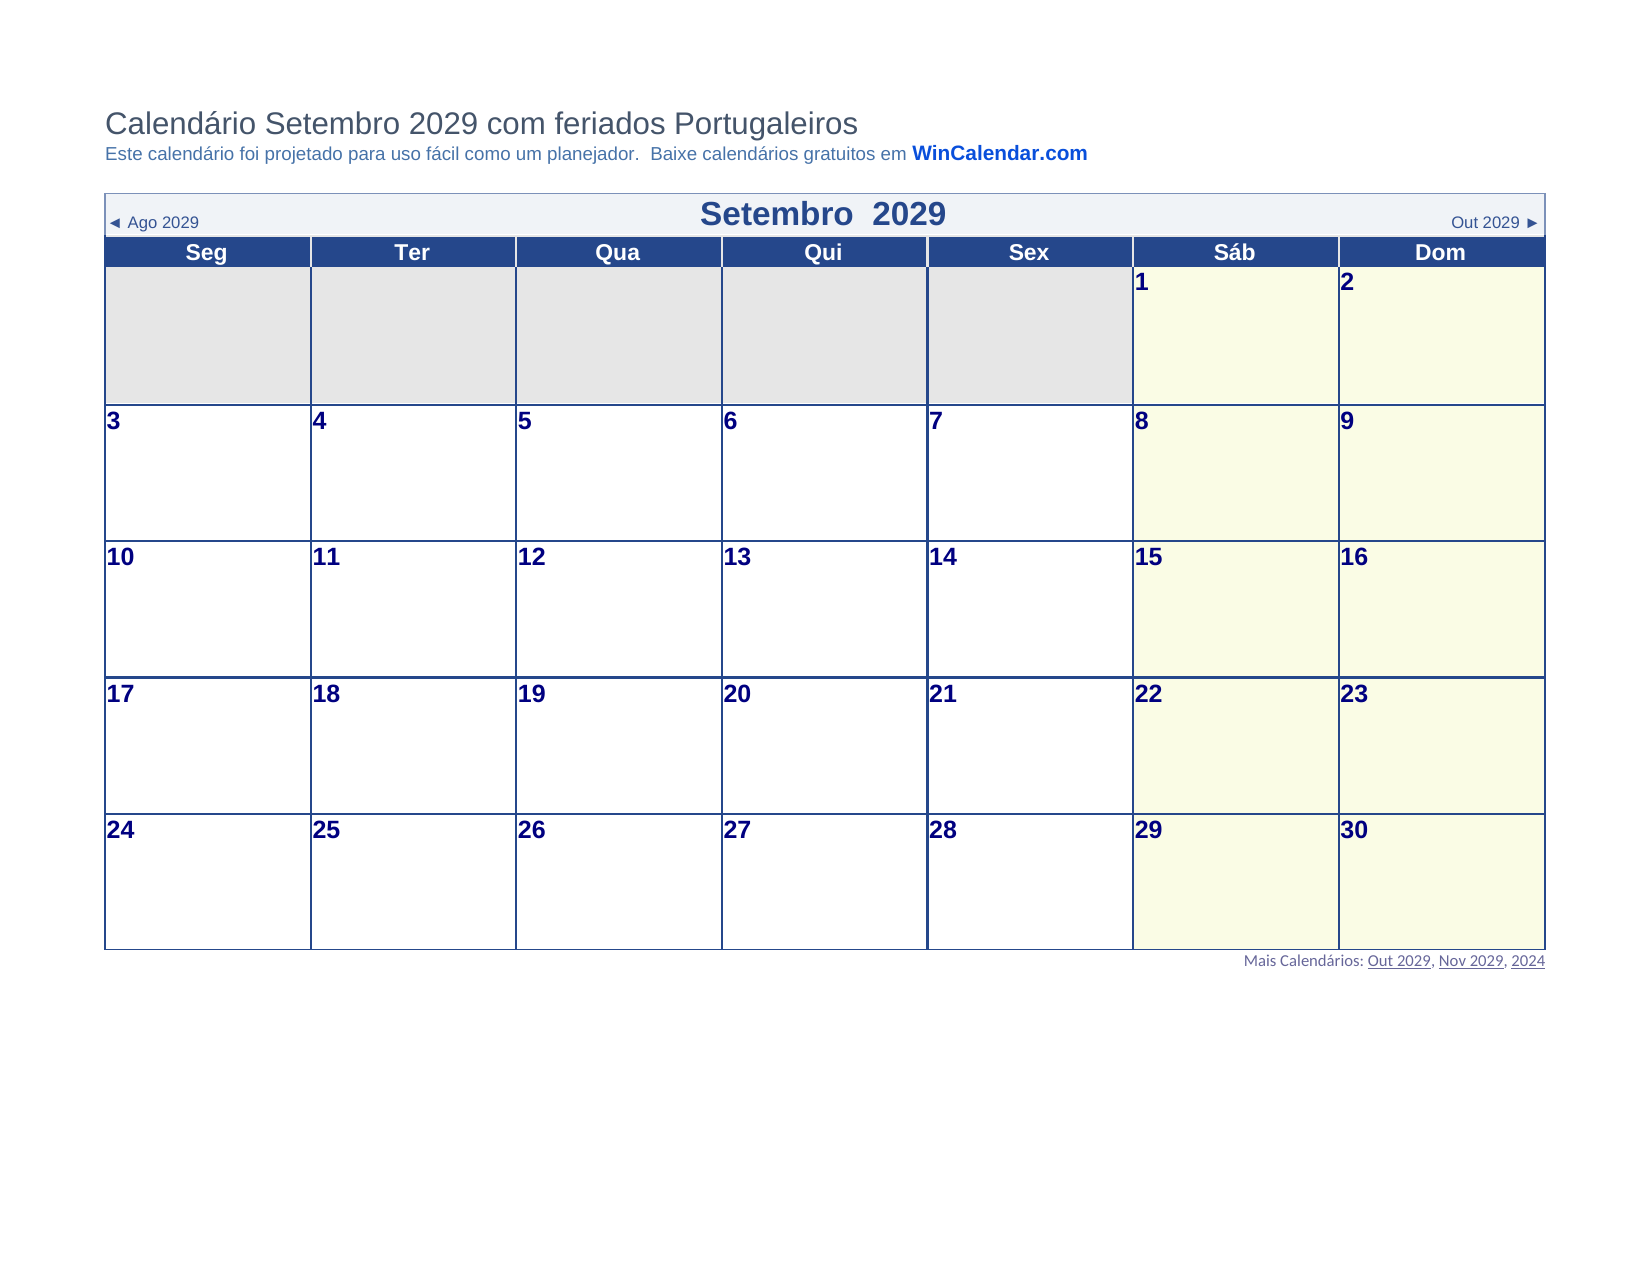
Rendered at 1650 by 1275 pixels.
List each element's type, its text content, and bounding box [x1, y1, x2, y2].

table_cell 28 [929, 815, 1132, 949]
table_cell 11 [312, 542, 515, 676]
table_cell [106, 267, 310, 403]
table_cell 3 [106, 406, 310, 540]
table_cell 17 [106, 679, 310, 813]
table_cell [929, 267, 1132, 403]
table_cell 15 [1134, 542, 1338, 676]
table_cell Qua [517, 237, 721, 267]
table_cell 4 [312, 406, 515, 540]
table_cell 8 [1134, 406, 1338, 540]
table_cell 10 [106, 542, 310, 676]
table_cell 27 [723, 815, 926, 949]
table_cell [723, 267, 926, 403]
table_cell Qui [723, 237, 926, 267]
table_cell Dom [1340, 237, 1544, 267]
table_cell 30 [1340, 815, 1544, 949]
table_cell Seg [106, 237, 310, 267]
table_cell 22 [1134, 679, 1338, 813]
table_cell 24 [106, 815, 310, 949]
text Calendário Setembro 2029 com feriados Portugaleiros Este calendário foi projetado para uso fácil como um planejador. Baixe calendários gratuitos em WinCalendar.com [105, 105, 1545, 193]
table_cell Ter [312, 237, 515, 267]
table_header ◄ Ago 2029 [106, 194, 311, 234]
table_cell 13 [723, 542, 926, 676]
table_cell 21 [929, 679, 1132, 813]
table_cell 5 [517, 406, 721, 540]
text Mais Calendários: Out 2029, Nov 2029, 2024 [105, 950, 1545, 971]
table_cell 9 [1340, 406, 1544, 540]
table_header Out 2029 ► [1339, 194, 1544, 234]
table_cell 26 [517, 815, 721, 949]
table_cell [517, 267, 721, 403]
table_cell 18 [312, 679, 515, 813]
table_cell 14 [929, 542, 1132, 676]
table_cell 2 [1340, 267, 1544, 403]
table_cell 20 [723, 679, 926, 813]
table_cell 7 [929, 406, 1132, 540]
table_cell Sex [929, 237, 1132, 267]
table_cell Sáb [1134, 237, 1338, 267]
table_cell 6 [723, 406, 926, 540]
table_cell 12 [517, 542, 721, 676]
table_cell 16 [1340, 542, 1544, 676]
table_cell [312, 267, 515, 403]
table_header Setembro 2029 [311, 194, 1339, 234]
table_cell 29 [1134, 815, 1338, 949]
table_cell 25 [312, 815, 515, 949]
table_cell 23 [1340, 679, 1544, 813]
table_cell 1 [1134, 267, 1338, 403]
table_cell 19 [517, 679, 721, 813]
